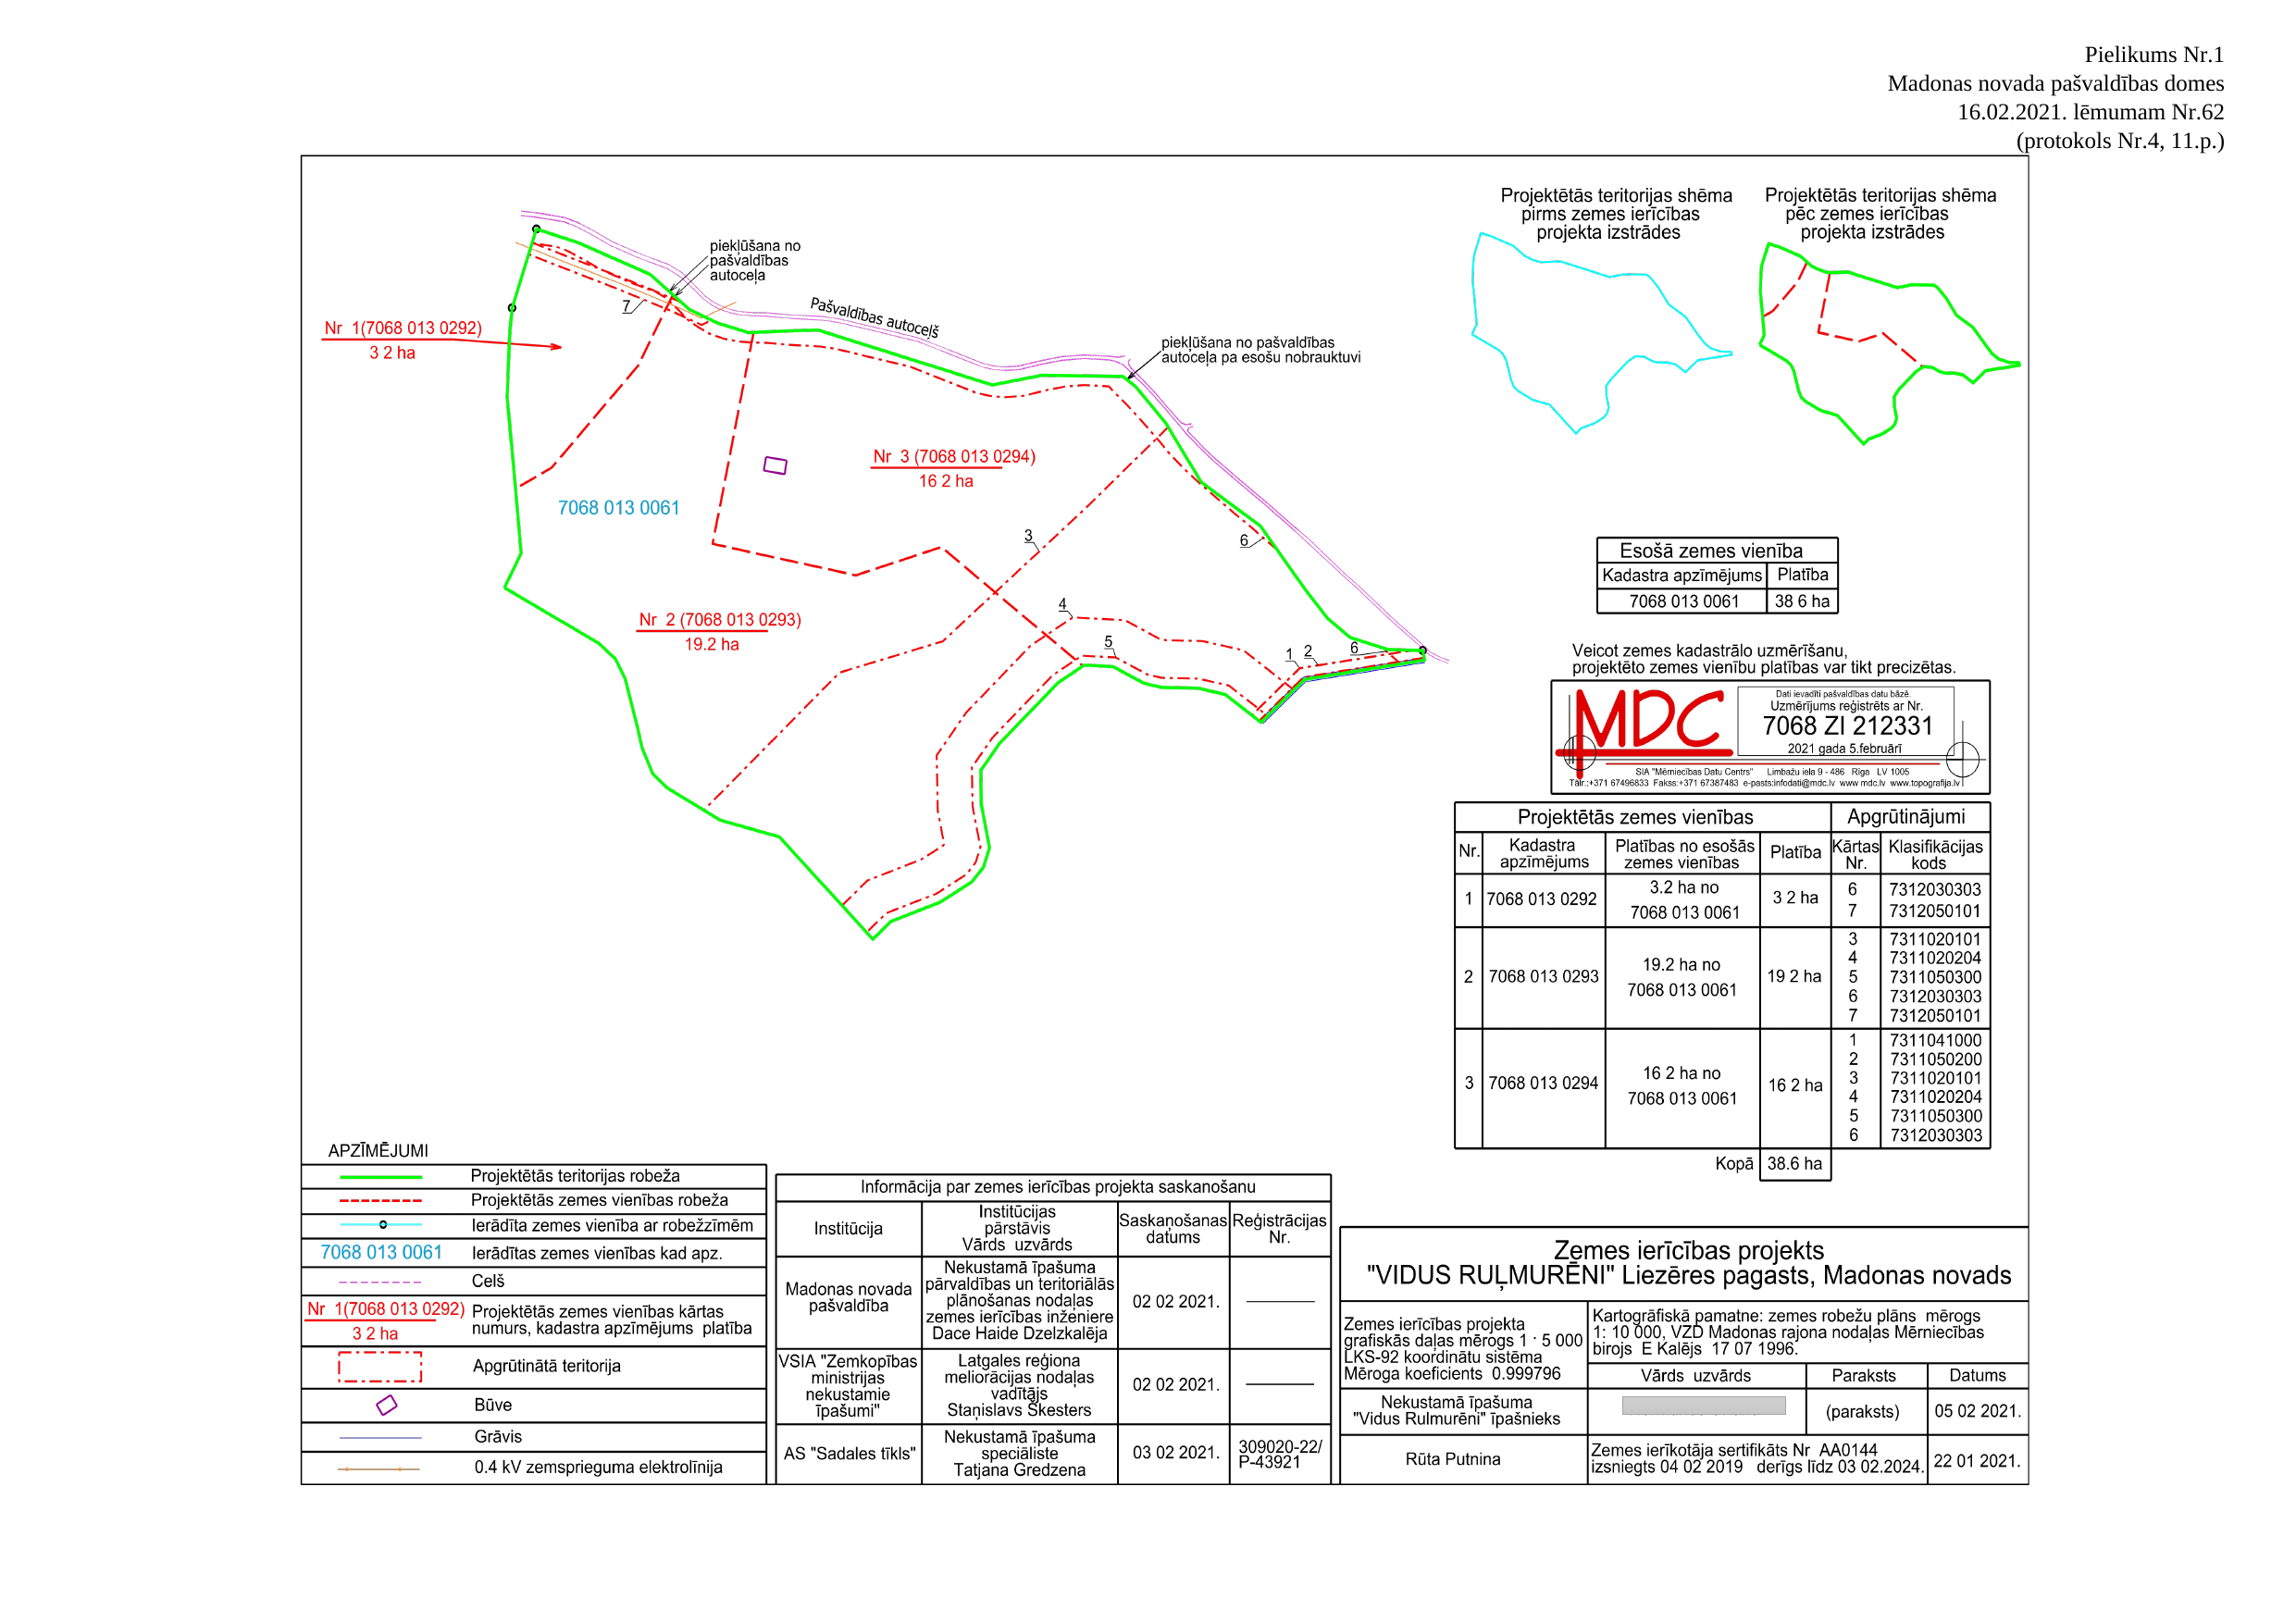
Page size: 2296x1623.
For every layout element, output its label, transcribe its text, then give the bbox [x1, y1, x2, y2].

text Madonas novada pašvaldības domes [70, 69, 2225, 95]
text 16.02.2021. lēmumam Nr.62 [70, 98, 2225, 124]
picture [300, 155, 2029, 1485]
text (protokols Nr.4, 11.p.) [70, 127, 2225, 154]
text Pielikums Nr.1 [70, 41, 2225, 67]
